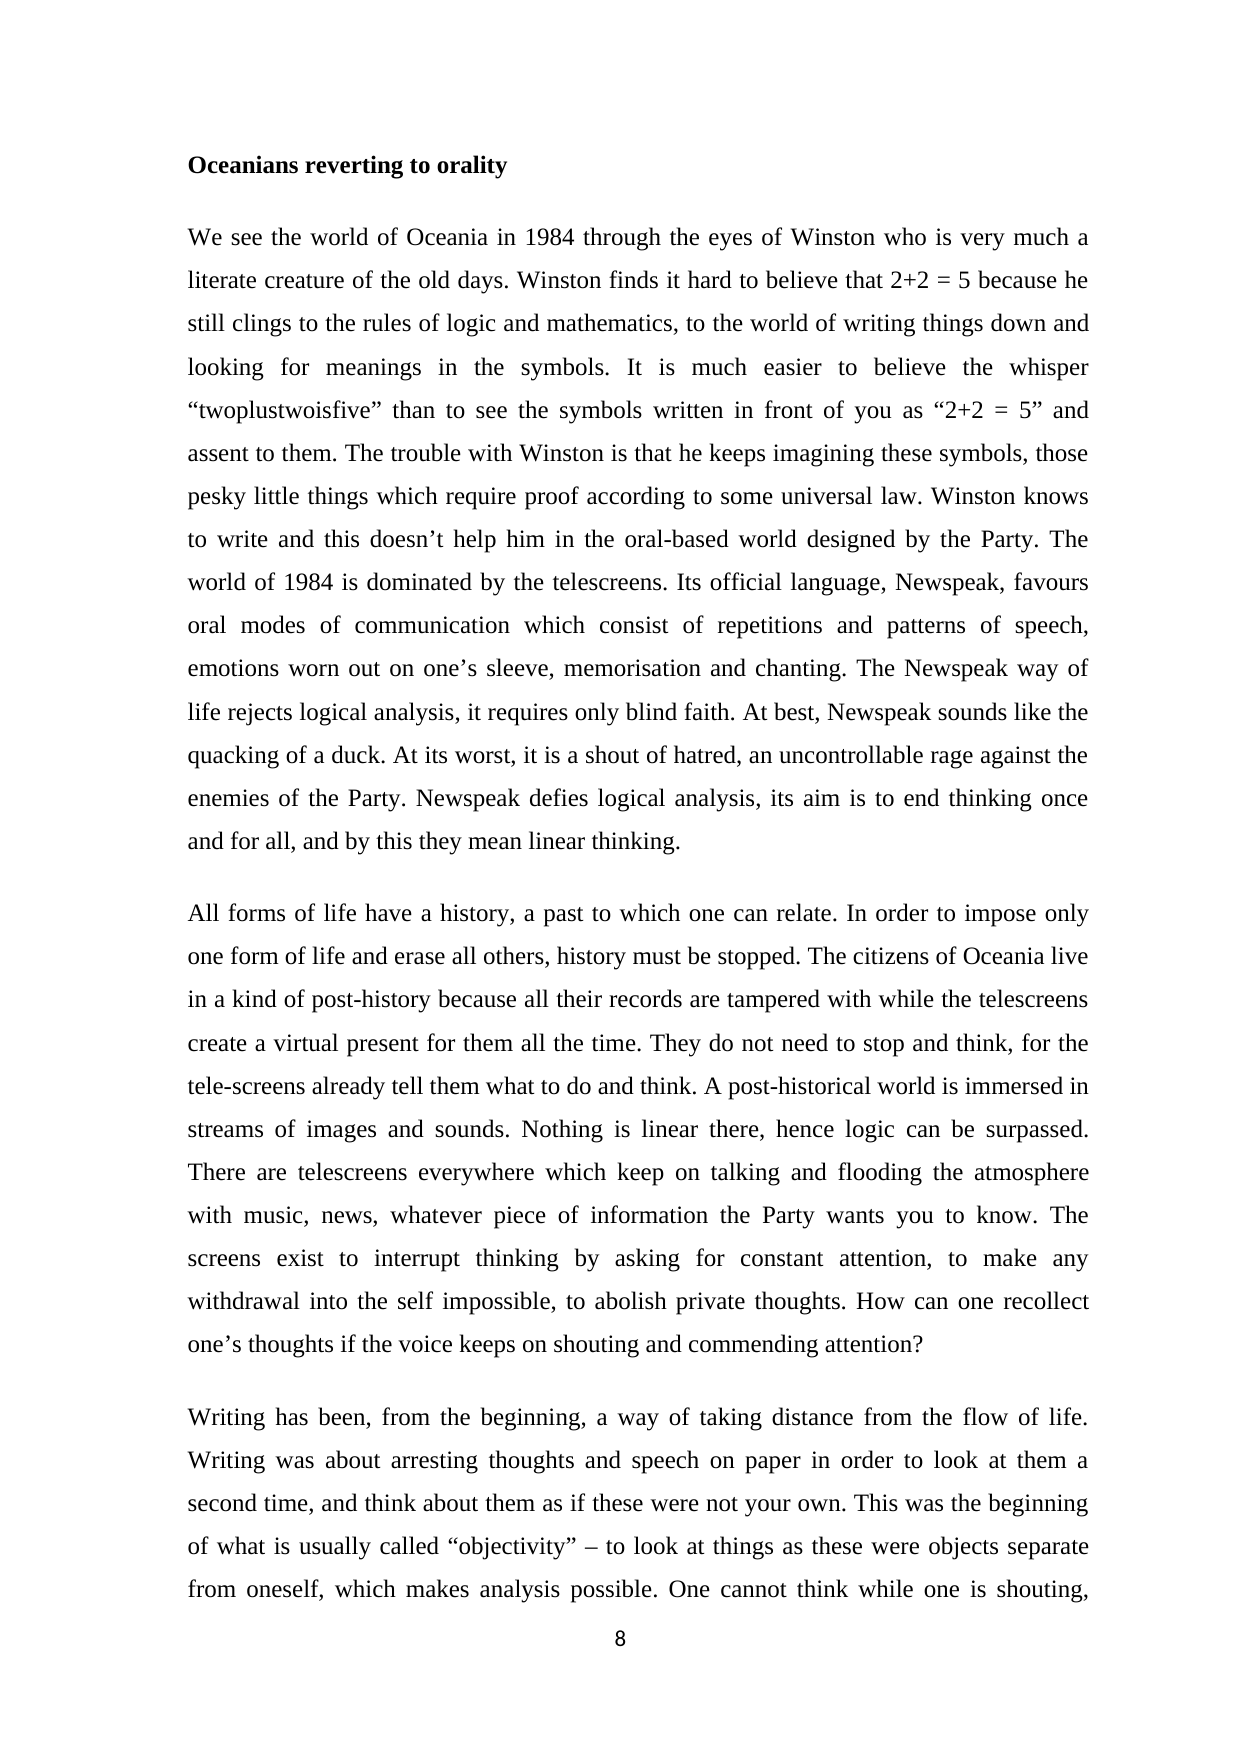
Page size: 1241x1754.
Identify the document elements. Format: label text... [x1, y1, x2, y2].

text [187, 1402, 1090, 1603]
text Oceanians reverting to orality [187, 150, 1090, 179]
text We see the world of Oceania in 1984 through the eyes of Winston who is very much a literate creature of the old days. Winston finds it hard to believe that 2+2 = 5 because he still clings to the rules of logic and mathematics, to the world of writing things down and looking for meanings in the symbols. It is much easier to believe the whisper “twoplustwoisfive” than to see the symbols written in front of you as “2+2 = 5” and assent to them. The trouble with Winston is that he keeps imagining these symbols, those pesky little things which require proof according to some universal law. Winston knows to write and this doesn’t help him in the oral-based world designed by the Party. The world of 1984 is dominated by the telescreens. Its official language, Newspeak, favours oral modes of communication which consist of repetitions and patterns of speech, emotions worn out on one’s sleeve, memorisation and chanting. The Newspeak way of life rejects logical analysis, it requires only blind faith. At best, Newspeak sounds like the quacking of a duck. At its worst, it is a shout of hatred, an uncontrollable rage against the enemies of the Party. Newspeak defies logical analysis, its aim is to end thinking once and for all, and by this they mean linear thinking. [187, 222, 1090, 855]
text All forms of life have a history, a past to which one can relate. In order to impose only one form of life and erase all others, history must be stopped. The citizens of Oceania live in a kind of post-history because all their records are tampered with while the telescreens create a virtual present for them all the time. They do not need to stop and think, for the tele-screens already tell them what to do and think. A post-historical world is immersed in streams of images and sounds. Nothing is linear there, hence logic can be surpassed. There are telescreens everywhere which keep on talking and flooding the atmosphere with music, news, whatever piece of information the Party wants you to know. The screens exist to interrupt thinking by asking for constant attention, to make any withdrawal into the self impossible, to abolish private thoughts. How can one recollect one’s thoughts if the voice keeps on shouting and commending attention? [187, 898, 1090, 1358]
